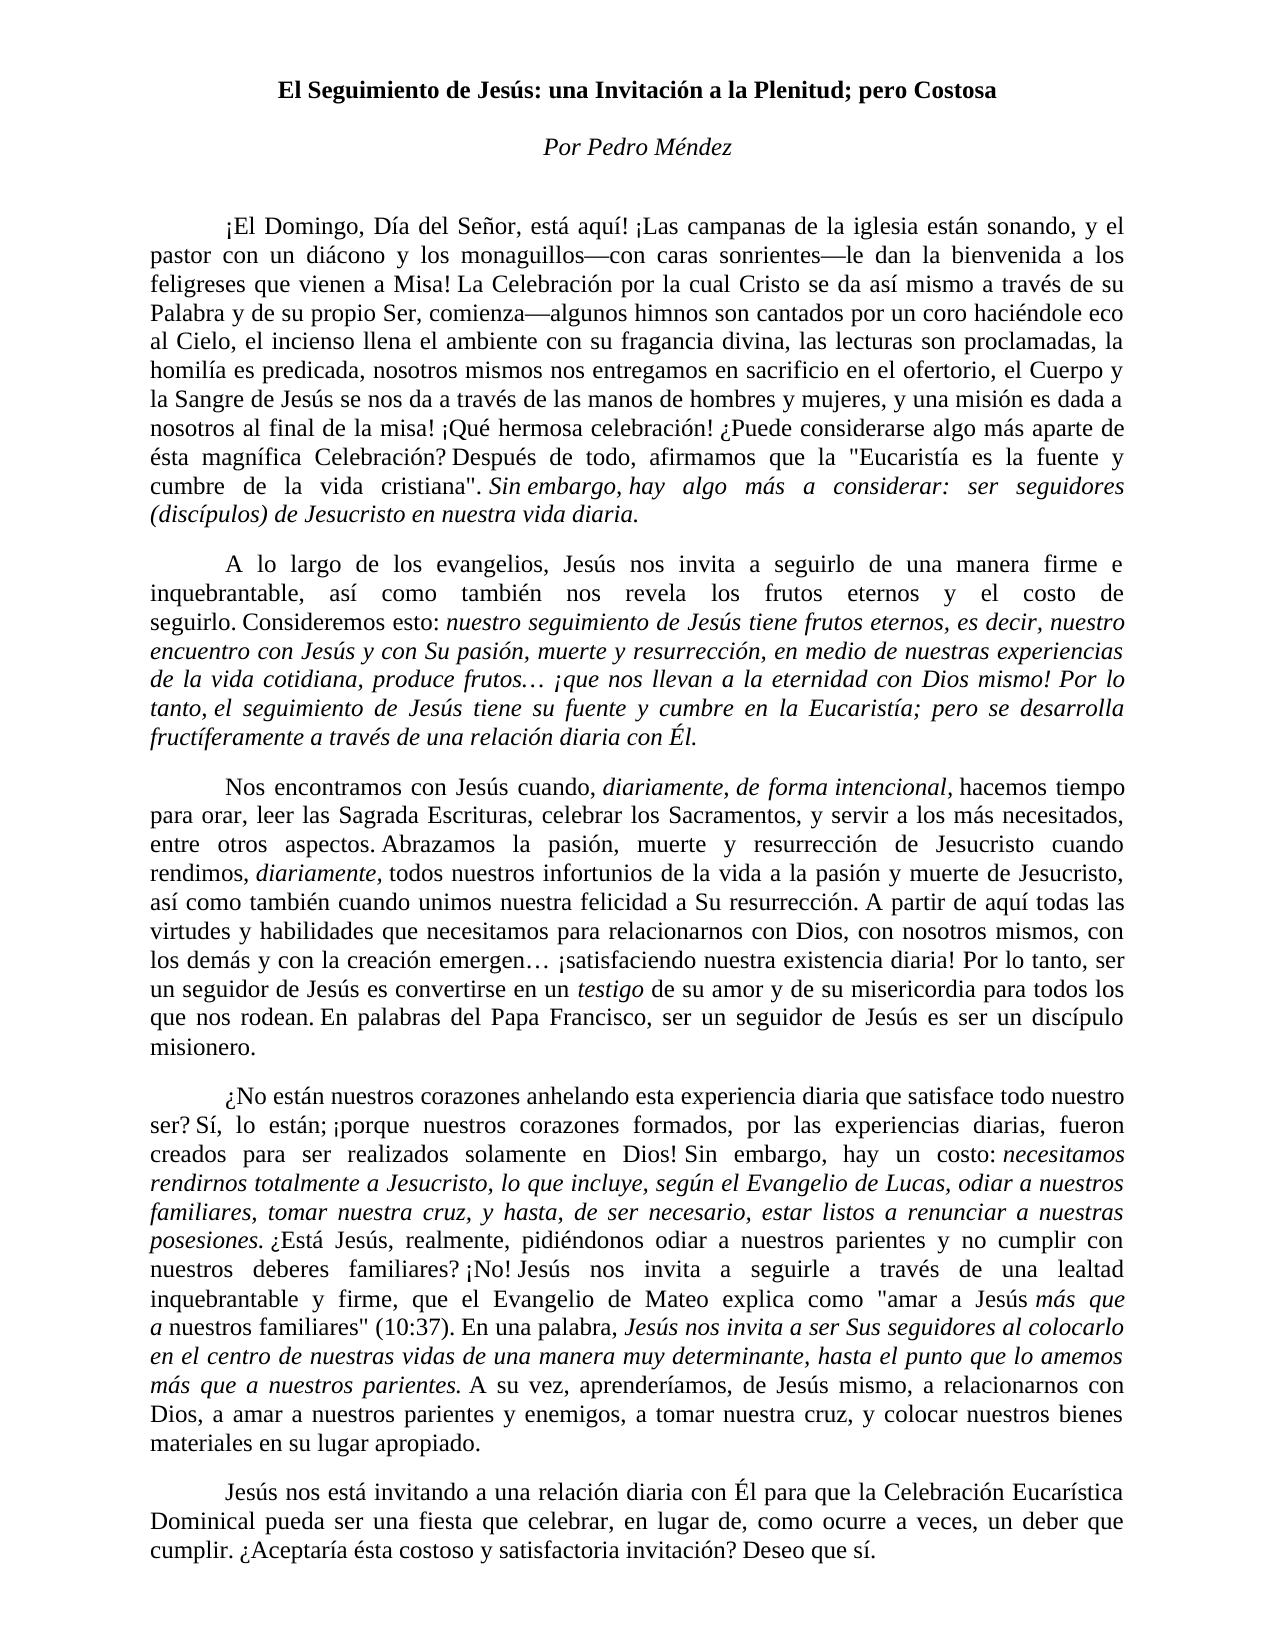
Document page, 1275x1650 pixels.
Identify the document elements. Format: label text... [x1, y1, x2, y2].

text El Seguimiento de Jesús: una Invitación a la Plenitud; pero Costosa [150, 75, 1125, 104]
text Por Pedro Méndez [150, 132, 1125, 161]
text Nos encontramos con Jesús cuando, diariamente, de forma intencional, hacemos tiempo para orar, leer las Sagrada Escrituras, celebrar los Sacramentos, y servir a los más necesitados, entre otros aspectos. Abrazamos la pasión, muerte y resurrección de Jesucristo cuando rendimos, diariamente, todos nuestros infortunios de la vida a la pasión y muerte de Jesucristo, así como también cuando unimos nuestra felicidad a Su resurrección. A partir de aquí todas las virtudes y habilidades que necesitamos para relacionarnos con Dios, con nosotros mismos, con los demás y con la creación emergen… ¡satisfaciendo nuestra existencia diaria! Por lo tanto, ser un seguidor de Jesús es convertirse en un testigo de su amor y de su misericordia para todos los que nos rodean. En palabras del Papa Francisco, ser un seguidor de Jesús es ser un discípulo misionero. [150, 772, 1125, 1060]
text ¿No están nuestros corazones anhelando esta experiencia diaria que satisface todo nuestro ser? Sí, lo están; ¡porque nuestros corazones formados, por las experiencias diarias, fueron creados para ser realizados solamente en Dios! Sin embargo, hay un costo: necesitamos rendirnos totalmente a Jesucristo, lo que incluye, según el Evangelio de Lucas, odiar a nuestros familiares, tomar nuestra cruz, y hasta, de ser necesario, estar listos a renunciar a nuestras posesiones. ¿Está Jesús, realmente, pidiéndonos odiar a nuestros parientes y no cumplir con nuestros deberes familiares? ¡No! Jesús nos invita a seguirle a través de una lealtad inquebrantable y firme, que el Evangelio de Mateo explica como "amar a Jesús más que a nuestros familiares" (10:37). En una palabra, Jesús nos invita a ser Sus seguidores al colocarlo en el centro de nuestras vidas de una manera muy determinante, hasta el punto que lo amemos más que a nuestros parientes. A su vez, aprenderíamos, de Jesús mismo, a relacionarnos con Dios, a amar a nuestros parientes y enemigos, a tomar nuestra cruz, y colocar nuestros bienes materiales en su lugar apropiado. [150, 1081, 1125, 1456]
text A lo largo de los evangelios, Jesús nos invita a seguirlo de una manera firme e inquebrantable, así como también nos revela los frutos eternos y el costo de seguirlo. Consideremos esto: nuestro seguimiento de Jesús tiene frutos eternos, es decir, nuestro encuentro con Jesús y con Su pasión, muerte y resurrección, en medio de nuestras experiencias de la vida cotidiana, produce frutos… ¡que nos llevan a la eternidad con Dios mismo! Por lo tanto, el seguimiento de Jesús tiene su fuente y cumbre en la Eucaristía; pero se desarrolla fructíferamente a través de una relación diaria con Él. [150, 549, 1125, 751]
text Jesús nos está invitando a una relación diaria con Él para que la Celebración Eucarística Dominical pueda ser una fiesta que celebrar, en lugar de, como ocurre a veces, un deber que cumplir. ¿Aceptaría ésta costoso y satisfactoria invitación? Deseo que sí. [150, 1477, 1125, 1564]
text ¡El Domingo, Día del Señor, está aquí! ¡Las campanas de la iglesia están sonando, y el pastor con un diácono y los monaguillos—con caras sonrientes—le dan la bienvenida a los feligreses que vienen a Misa! La Celebración por la cual Cristo se da así mismo a través de su Palabra y de su propio Ser, comienza—algunos himnos son cantados por un coro haciéndole eco al Cielo, el incienso llena el ambiente con su fragancia divina, las lecturas son proclamadas, la homilía es predicada, nosotros mismos nos entregamos en sacrificio en el ofertorio, el Cuerpo y la Sangre de Jesús se nos da a través de las manos de hombres y mujeres, y una misión es dada a nosotros al final de la misa! ¡Qué hermosa celebración! ¿Puede considerarse algo más aparte de ésta magnífica Celebración? Después de todo, afirmamos que la "Eucaristía es la fuente y cumbre de la vida cristiana". Sin embargo, hay algo más a considerar: ser seguidores (discípulos) de Jesucristo en nuestra vida diaria. [150, 211, 1125, 528]
